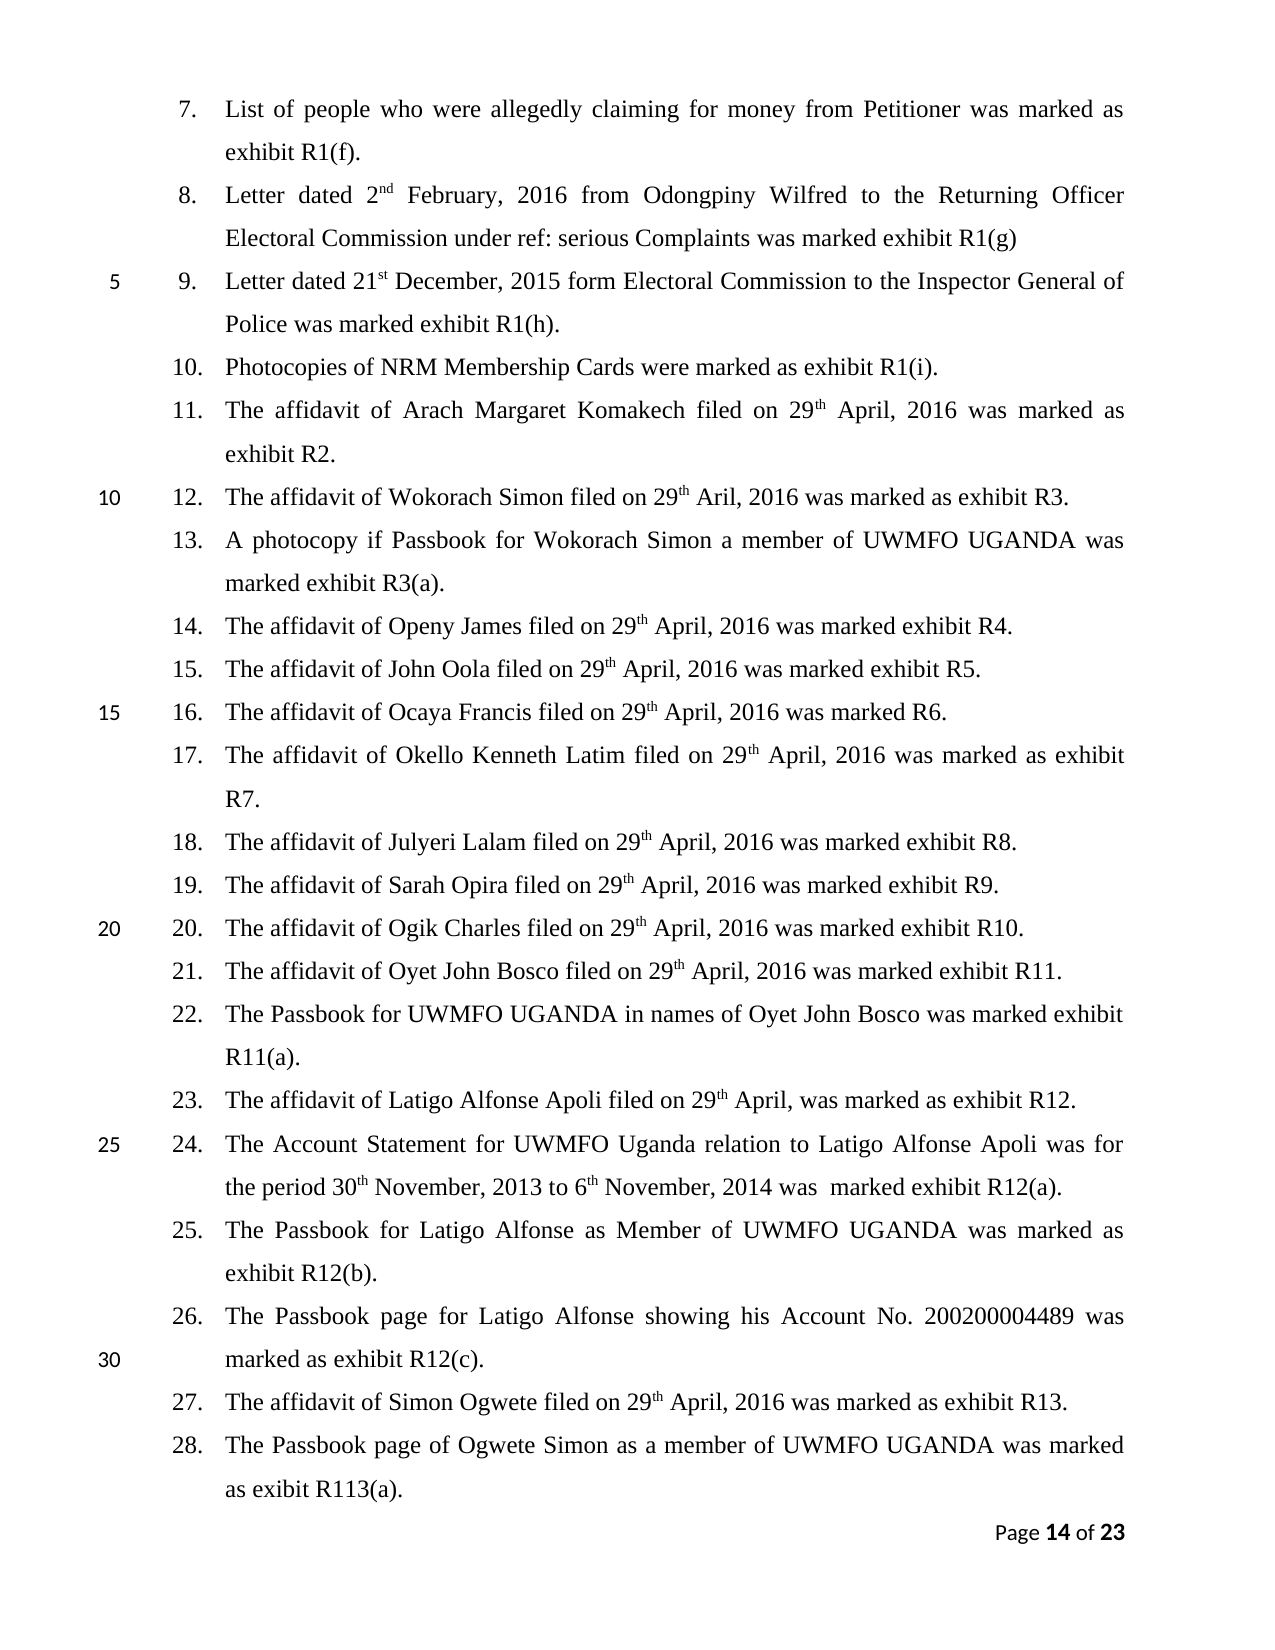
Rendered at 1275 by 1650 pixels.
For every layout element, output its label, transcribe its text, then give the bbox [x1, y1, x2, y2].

list The affidavit of Simon Ogwete filed on 29th April, 2016 was marked as exhibit R13. [187, 1387, 1125, 1416]
list The affidavit of Arach Margaret Komakech filed on 29th April, 2016 was marked as exhibit R2. [187, 396, 1125, 467]
list The affidavit of Julyeri Lalam filed on 29th April, 2016 was marked exhibit R8. [187, 827, 1125, 856]
list Photocopies of NRM Membership Cards were marked as exhibit R1(i). [187, 352, 1125, 381]
list Letter dated 21st December, 2015 form Electoral Commission to the Inspector General of Police was marked exhibit R1(h). [187, 266, 1125, 338]
list The affidavit of Oyet John Bosco filed on 29th April, 2016 was marked exhibit R11. [187, 956, 1125, 985]
list The affidavit of Sarah Opira filed on 29th April, 2016 was marked exhibit R9. [187, 870, 1125, 899]
list The affidavit of Latigo Alfonse Apoli filed on 29th April, was marked as exhibit R12. [187, 1086, 1125, 1114]
list The affidavit of Ocaya Francis filed on 29th April, 2016 was marked R6. [187, 697, 1125, 726]
list The Passbook for Latigo Alfonse as Member of UWMFO UGANDA was marked as exhibit R12(b). [187, 1215, 1125, 1287]
list A photocopy if Passbook for Wokorach Simon a member of UWMFO UGANDA was marked exhibit R3(a). [187, 525, 1125, 597]
list The affidavit of Okello Kenneth Latim filed on 29th April, 2016 was marked as exhibit R7. [187, 741, 1125, 812]
list The Account Statement for UWMFO Uganda relation to Latigo Alfonse Apoli was for the period 30th November, 2013 to 6th November, 2014 was marked exhibit R12(a). [187, 1129, 1125, 1201]
list The Passbook page of Ogwete Simon as a member of UWMFO UGANDA was marked as exibit R113(a). [187, 1431, 1125, 1502]
list The affidavit of John Oola filed on 29th April, 2016 was marked exhibit R5. [187, 654, 1125, 683]
list The affidavit of Ogik Charles filed on 29th April, 2016 was marked exhibit R10. [187, 913, 1125, 942]
list The affidavit of Openy James filed on 29th April, 2016 was marked exhibit R4. [187, 611, 1125, 640]
list Letter dated 2nd February, 2016 from Odongpiny Wilfred to the Returning Officer Electoral Commission under ref: serious Complaints was marked exhibit R1(g) [187, 180, 1125, 252]
list The Passbook page for Latigo Alfonse showing his Account No. 200200004489 was marked as exhibit R12(c). [187, 1301, 1125, 1373]
list The affidavit of Wokorach Simon filed on 29th Aril, 2016 was marked as exhibit R3. [187, 482, 1125, 511]
list List of people who were allegedly claiming for money from Petitioner was marked as exhibit R1(f). [187, 94, 1125, 166]
list The Passbook for UWMFO UGANDA in names of Oyet John Bosco was marked exhibit R11(a). [187, 999, 1125, 1071]
